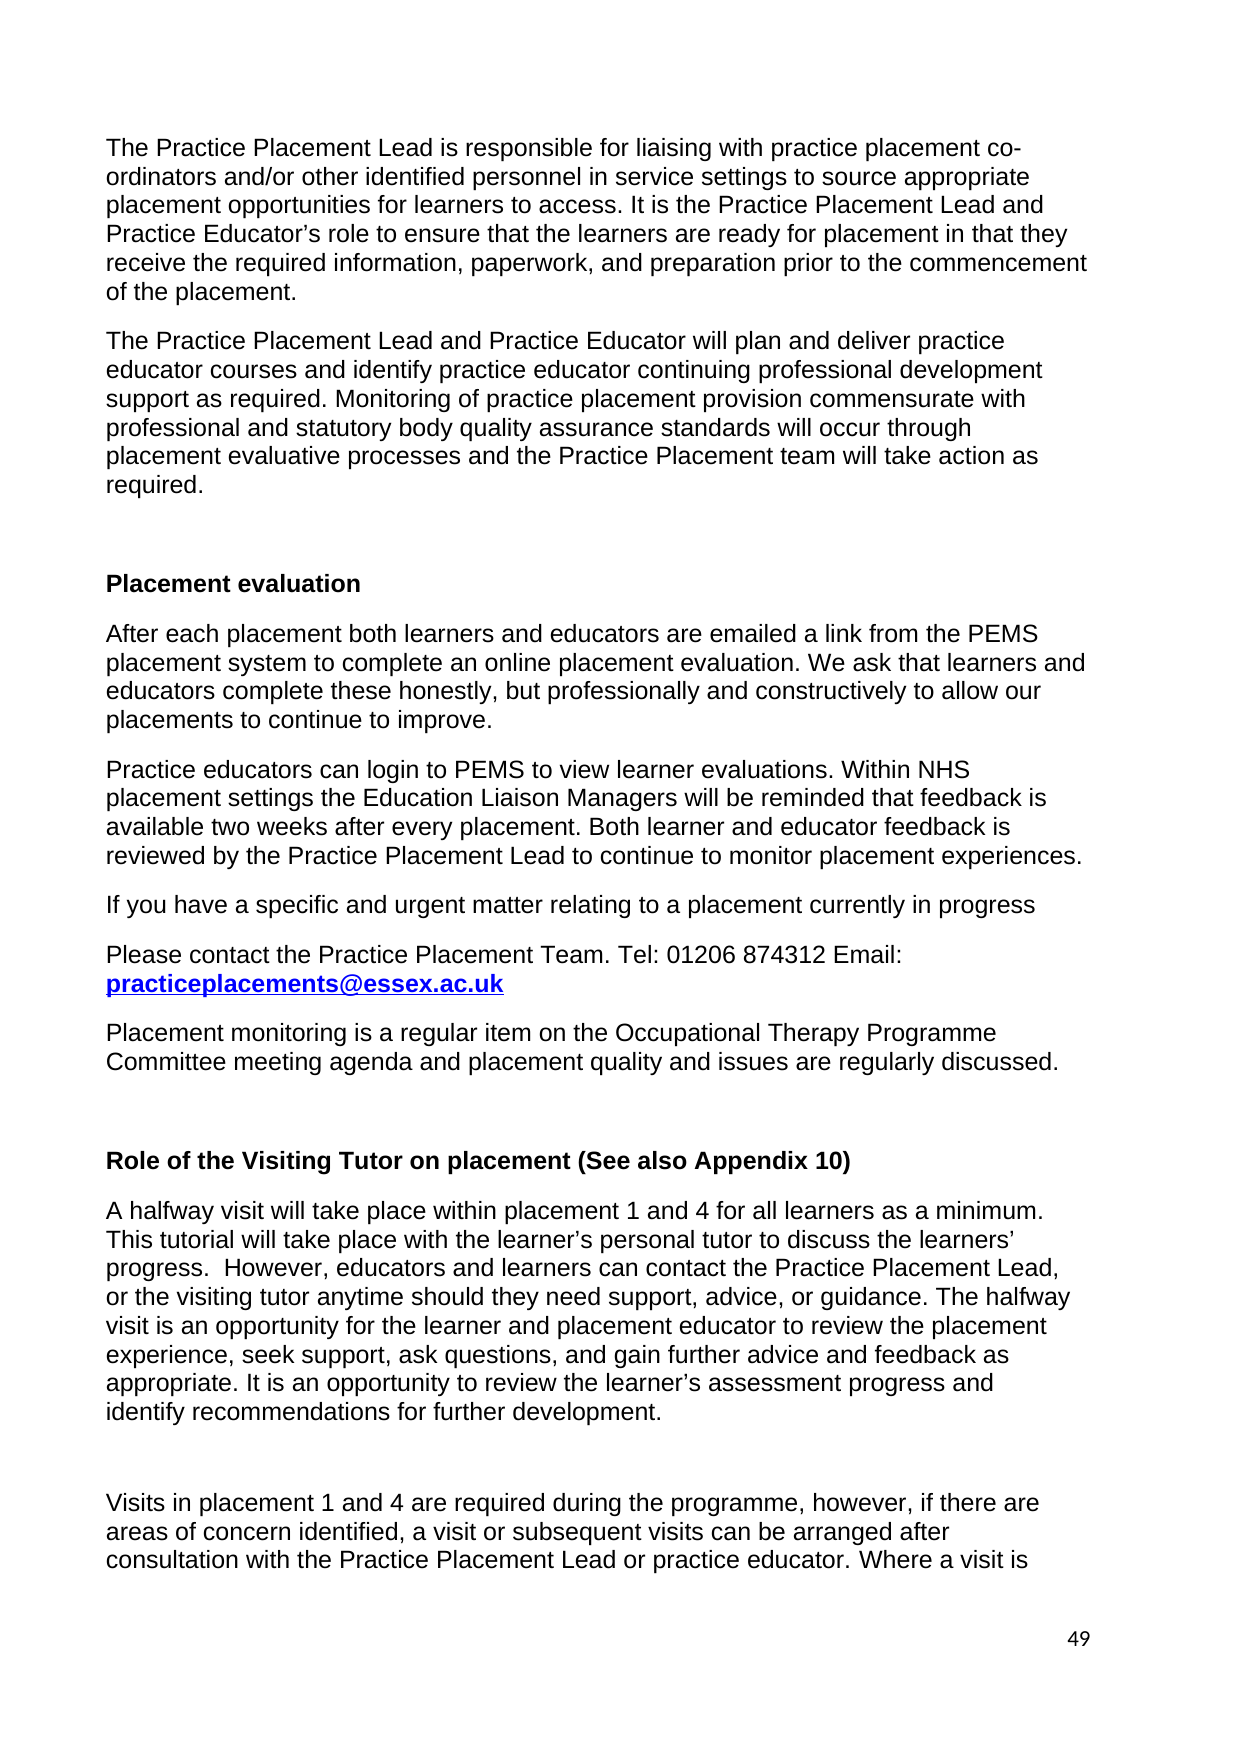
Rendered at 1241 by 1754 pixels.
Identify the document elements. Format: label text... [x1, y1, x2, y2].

text If you have a specific and urgent matter relating to a placement currently in progress [61, 890, 1090, 919]
text Placement evaluation [106, 569, 1090, 598]
text Please contact the Practice Placement Team. Tel: 01206 874312 Email: practiceplacements@essex.ac.uk [106, 940, 1090, 997]
text Role of the Visiting Tutor on placement (See also Appendix 10) [106, 1146, 1090, 1175]
text Practice educators can login to PEMS to view learner evaluations. Within NHS placement settings the Education Liaison Managers will be reminded that feedback is available two weeks after every placement. Both learner and educator feedback is reviewed by the Practice Placement Lead to continue to monitor placement experiences. [106, 754, 1090, 869]
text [106, 1488, 1090, 1574]
text Placement monitoring is a regular item on the Occupational Therapy Programme Committee meeting agenda and placement quality and issues are regularly discussed. [106, 1018, 1090, 1076]
text The Practice Placement Lead is responsible for liaising with practice placement co-ordinators and/or other identified personnel in service settings to source appropriate placement opportunities for learners to access. It is the Practice Placement Lead and Practice Educator’s role to ensure that the learners are ready for placement in that they receive the required information, paperwork, and preparation prior to the commencement of the placement. [106, 133, 1090, 305]
text After each placement both learners and educators are emailed a link from the PEMS placement system to complete an online placement evaluation. We ask that learners and educators complete these honestly, but professionally and constructively to allow our placements to continue to improve. [106, 619, 1090, 734]
text A halfway visit will take place within placement 1 and 4 for all learners as a minimum. This tutorial will take place with the learner’s personal tutor to discuss the learners’ progress. However, educators and learners can contact the Practice Placement Lead, or the visiting tutor anytime should they need support, advice, or guidance. The halfway visit is an opportunity for the learner and placement educator to review the placement experience, seek support, ask questions, and gain further advice and feedback as appropriate. It is an opportunity to review the learner’s assessment progress and identify recommendations for further development. [106, 1196, 1078, 1426]
text The Practice Placement Lead and Practice Educator will plan and deliver practice educator courses and identify practice educator continuing professional development support as required. Monitoring of practice placement provision commensurate with professional and statutory body quality assurance standards will occur through placement evaluative processes and the Practice Placement team will take action as required. [106, 326, 1090, 499]
